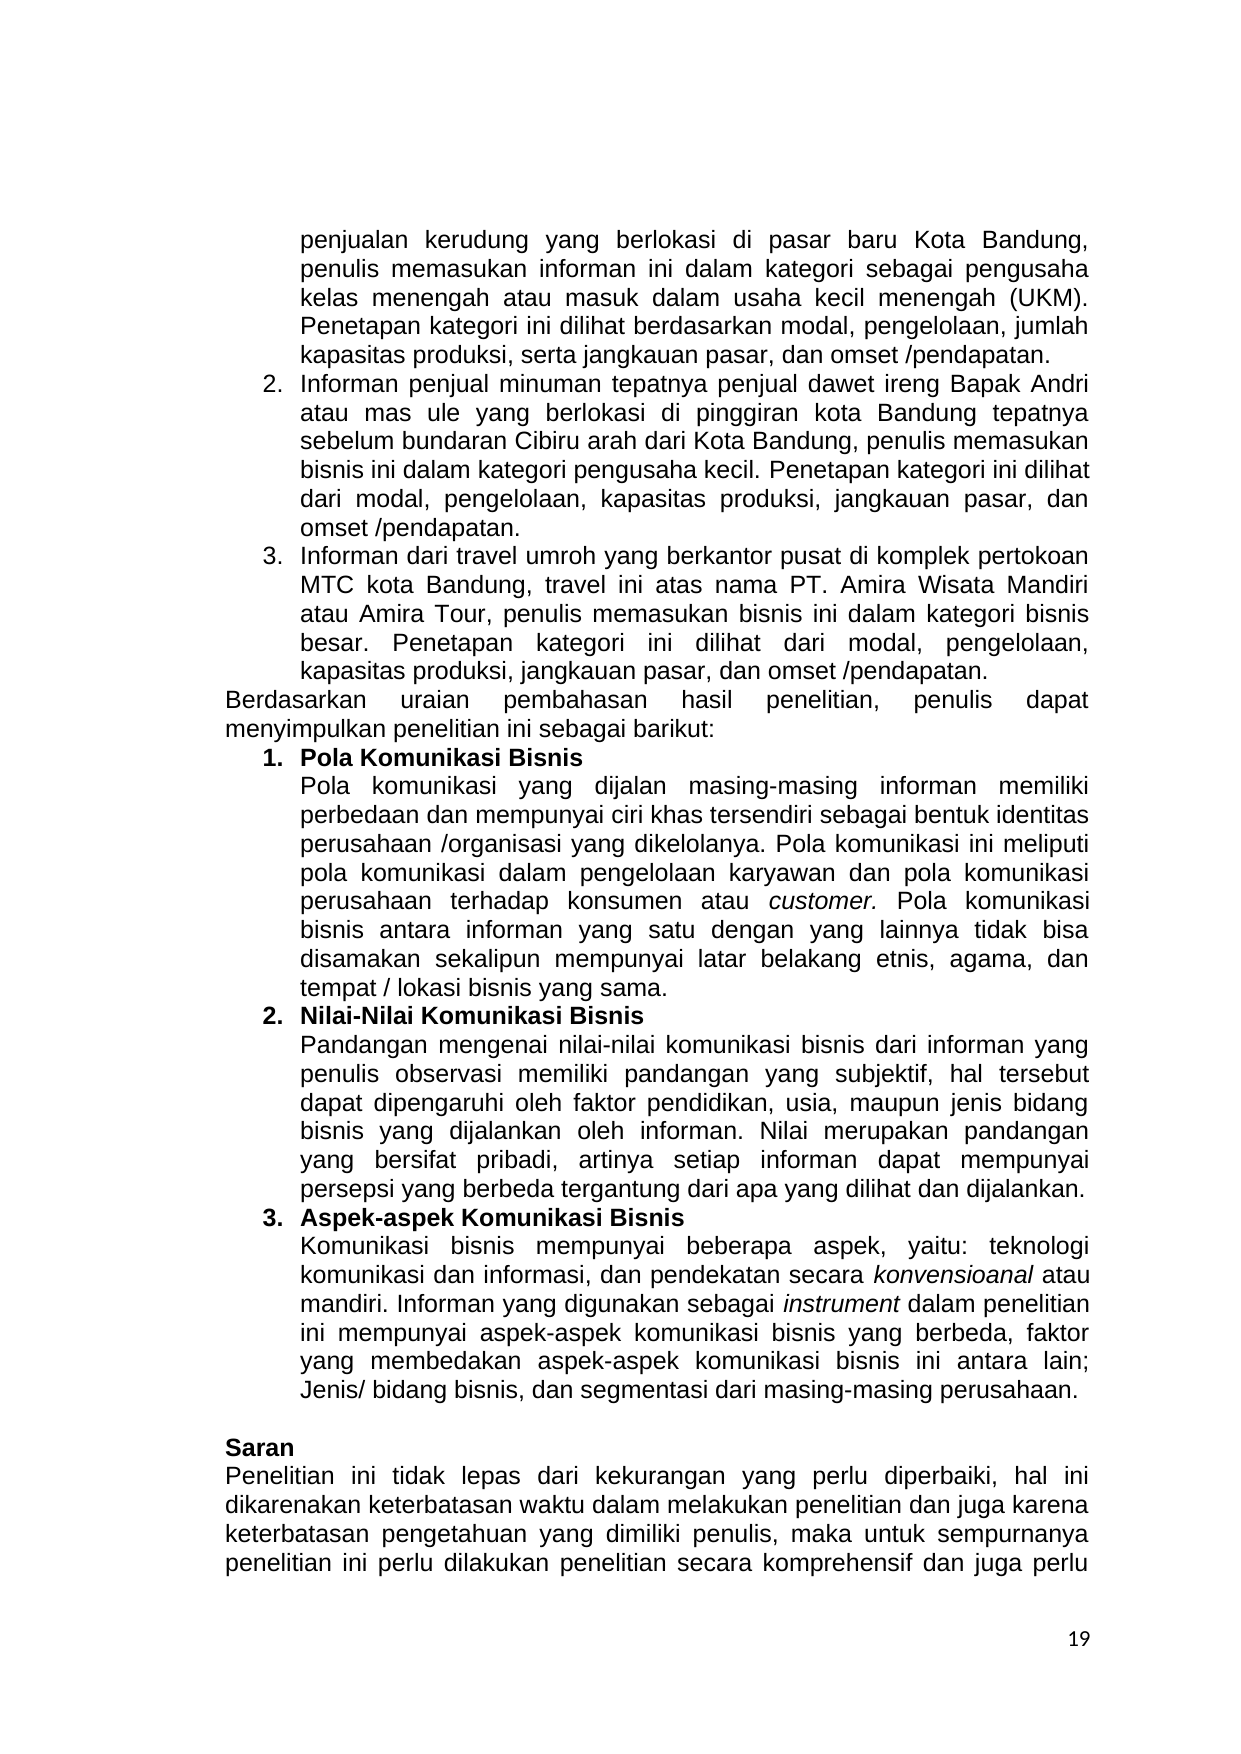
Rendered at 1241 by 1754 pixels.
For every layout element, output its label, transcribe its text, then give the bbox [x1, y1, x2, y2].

list Nilai-Nilai Komunikasi Bisnis [262, 1001, 1090, 1030]
list Pola Komunikasi Bisnis [262, 742, 1090, 771]
text Komunikasi bisnis mempunyai beberapa aspek, yaitu: teknologi komunikasi dan informasi, dan pendekatan secara konvensioanal atau mandiri. Informan yang digunakan sebagai instrument dalam penelitian ini mempunyai aspek-aspek komunikasi bisnis yang berbeda, faktor yang membedakan aspek-aspek komunikasi bisnis ini antara lain; Jenis/ bidang bisnis, dan segmentasi dari masing-masing perusahaan. [300, 1231, 1090, 1404]
text Pandangan mengenai nilai-nilai komunikasi bisnis dari informan yang penulis observasi memiliki pandangan yang subjektif, hal tersebut dapat dipengaruhi oleh faktor pendidikan, usia, maupun jenis bidang bisnis yang dijalankan oleh informan. Nilai merupakan pandangan yang bersifat pribadi, artinya setiap informan dapat mempunyai persepsi yang berbeda tergantung dari apa yang dilihat dan dijalankan. [300, 1030, 1090, 1202]
text Saran [225, 1432, 1090, 1461]
text Berdasarkan uraian pembahasan hasil penelitian, penulis dapat menyimpulkan penelitian ini sebagai barikut: [225, 685, 1090, 742]
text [225, 1461, 1090, 1576]
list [262, 225, 1090, 369]
list Informan penjual minuman tepatnya penjual dawet ireng Bapak Andri atau mas ule yang berlokasi di pinggiran kota Bandung tepatnya sebelum bundaran Cibiru arah dari Kota Bandung, penulis memasukan bisnis ini dalam kategori pengusaha kecil. Penetapan kategori ini dilihat dari modal, pengelolaan, kapasitas produksi, jangkauan pasar, dan omset /pendapatan. [262, 369, 1090, 541]
list Aspek-aspek Komunikasi Bisnis [262, 1202, 1090, 1231]
list Informan dari travel umroh yang berkantor pusat di komplek pertokoan MTC kota Bandung, travel ini atas nama PT. Amira Wisata Mandiri atau Amira Tour, penulis memasukan bisnis ini dalam kategori bisnis besar. Penetapan kategori ini dilihat dari modal, pengelolaan, kapasitas produksi, jangkauan pasar, dan omset /pendapatan. [262, 541, 1090, 685]
text Pola komunikasi yang dijalan masing-masing informan memiliki perbedaan dan mempunyai ciri khas tersendiri sebagai bentuk identitas perusahaan /organisasi yang dikelolanya. Pola komunikasi ini meliputi pola komunikasi dalam pengelolaan karyawan dan pola komunikasi perusahaan terhadap konsumen atau customer. Pola komunikasi bisnis antara informan yang satu dengan yang lainnya tidak bisa disamakan sekalipun mempunyai latar belakang etnis, agama, dan tempat / lokasi bisnis yang sama. [300, 771, 1090, 1001]
